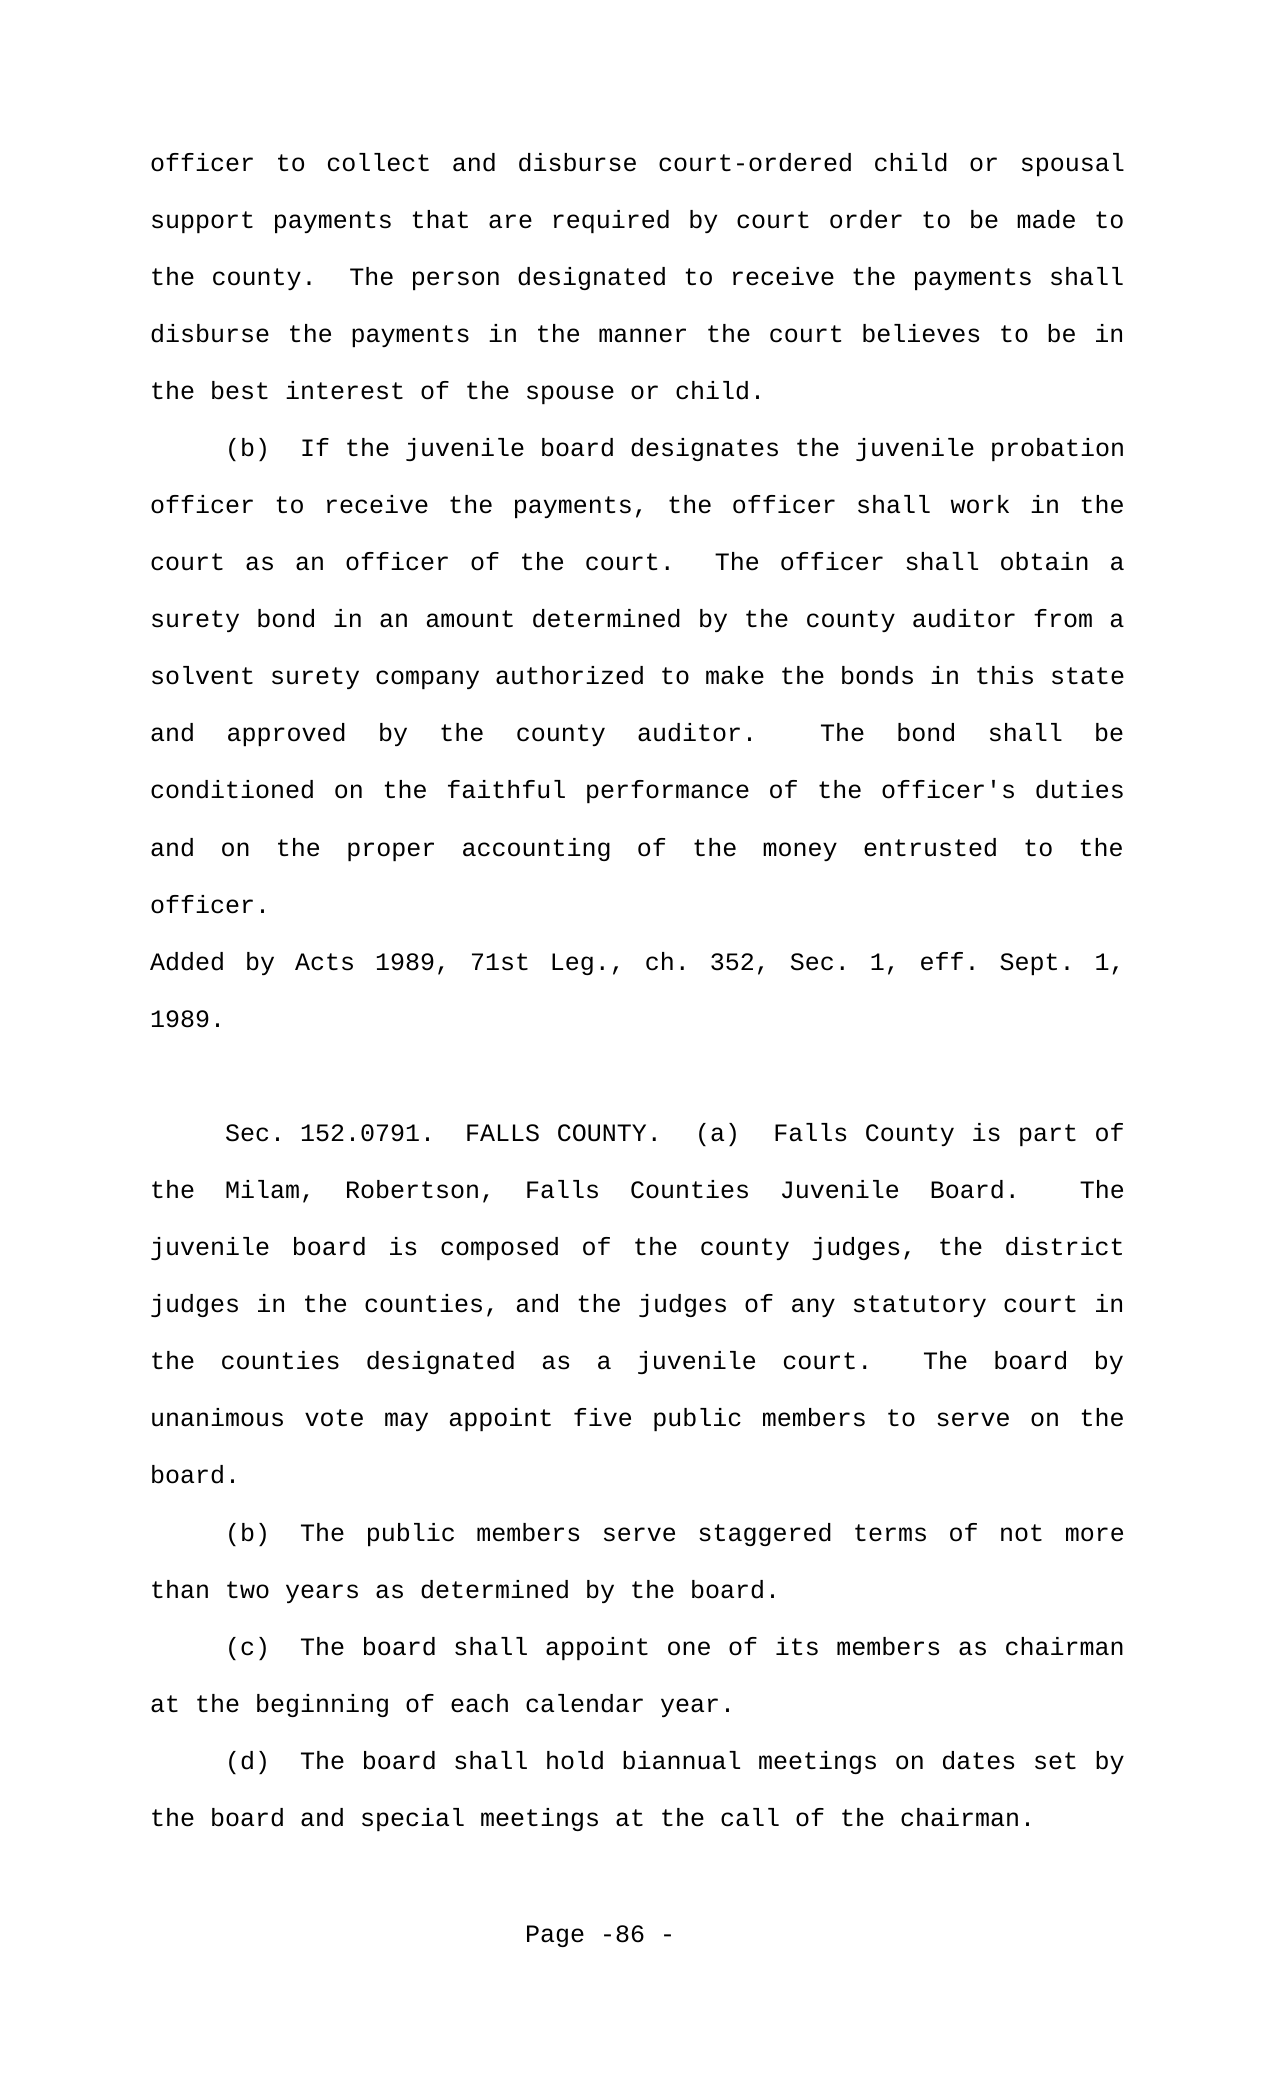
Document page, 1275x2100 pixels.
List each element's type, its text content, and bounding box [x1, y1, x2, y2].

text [150, 150, 1125, 407]
text (d) The board shall hold biannual meetings on dates set by the board and special meetings at the call of the chairman. [150, 1748, 1125, 1834]
text (b) The public members serve staggered terms of not more than two years as determined by the board. [150, 1520, 1125, 1606]
text (b) If the juvenile board designates the juvenile probation officer to receive the payments, the officer shall work in the court as an officer of the court. The officer shall obtain a surety bond in an amount determined by the county auditor from a solvent surety company authorized to make the bonds in this state and approved by the county auditor. The bond shall be conditioned on the faithful performance of the officer's duties and on the proper accounting of the money entrusted to the officer. [150, 435, 1125, 921]
text Sec. 152.0791. FALLS COUNTY. (a) Falls County is part of the Milam, Robertson, Falls Counties Juvenile Board. The juvenile board is composed of the county judges, the district judges in the counties, and the judges of any statutory court in the counties designated as a juvenile court. The board by unanimous vote may appoint five public members to serve on the board. [150, 1120, 1125, 1491]
text (c) The board shall appoint one of its members as chairman at the beginning of each calendar year. [150, 1634, 1125, 1720]
text Added by Acts 1989, 71st Leg., ch. 352, Sec. 1, eff. Sept. 1, 1989. [150, 949, 1125, 1035]
